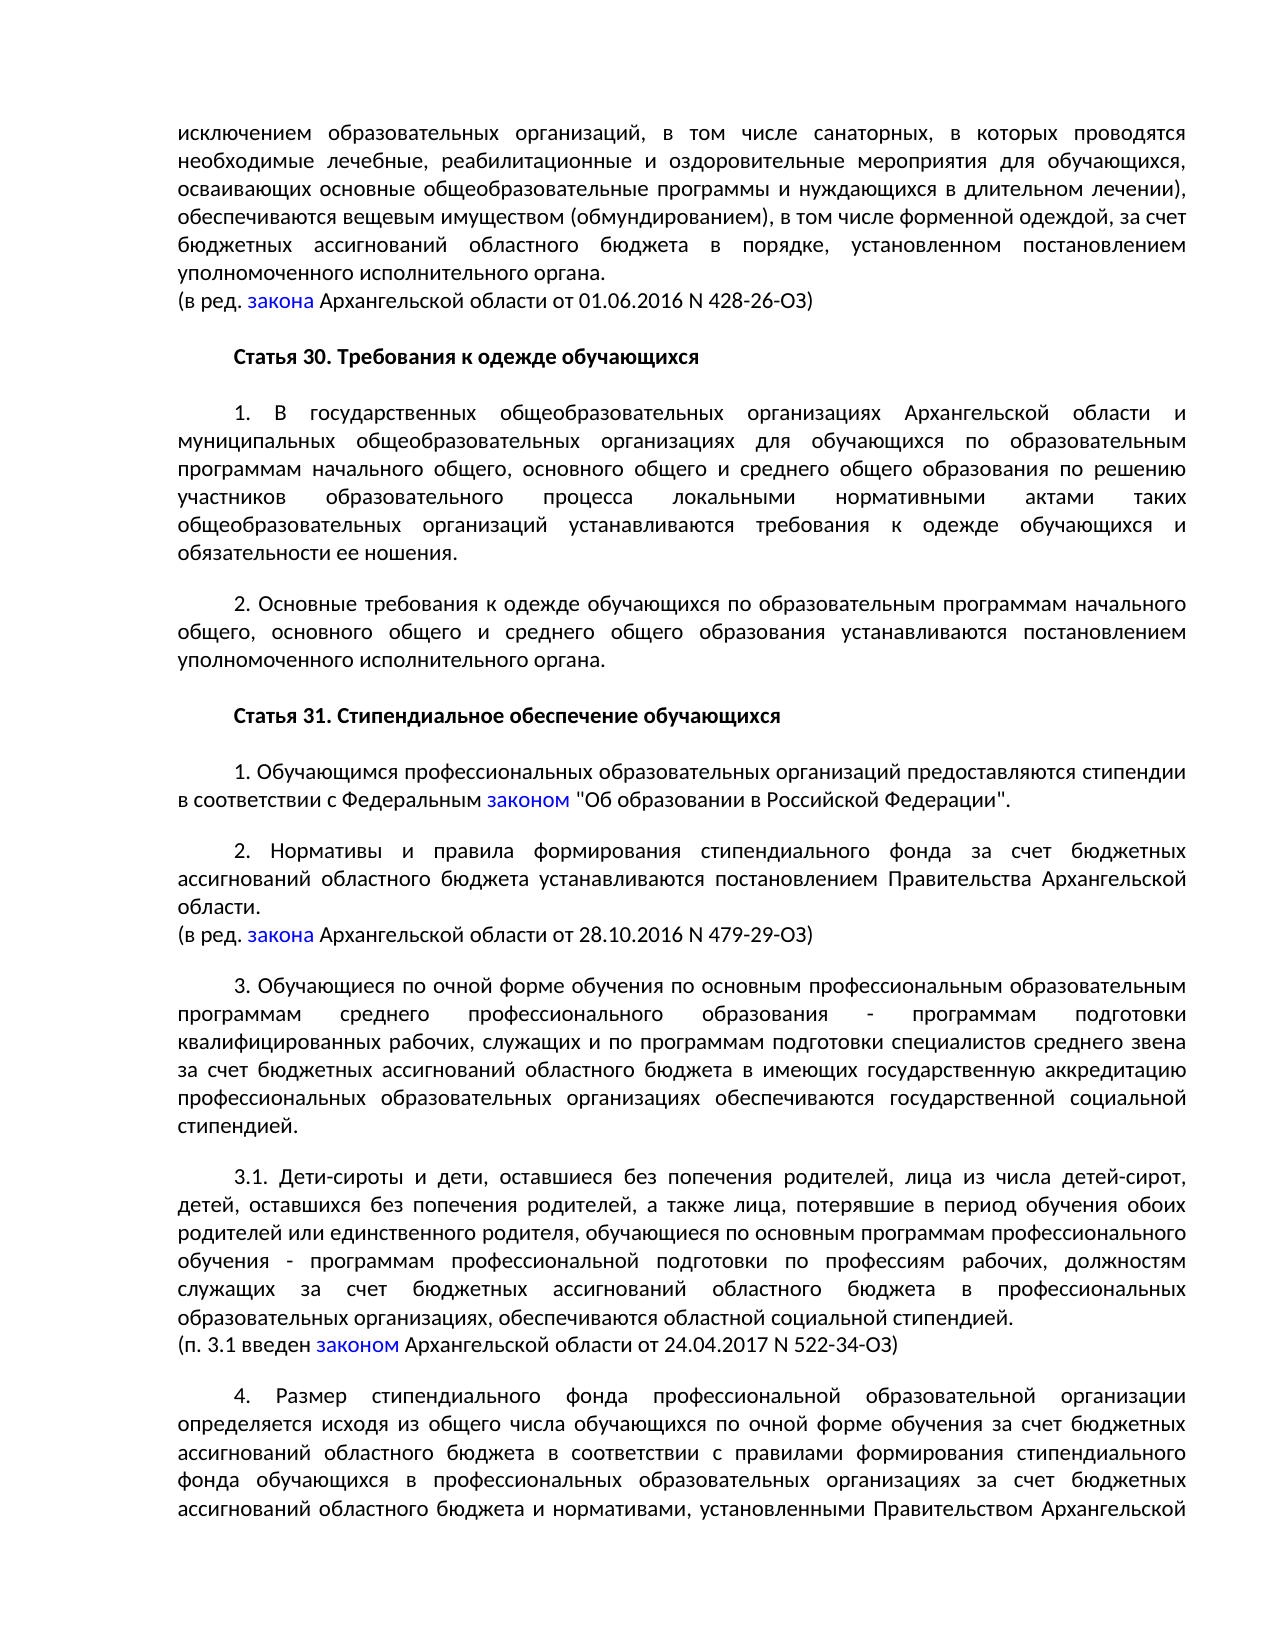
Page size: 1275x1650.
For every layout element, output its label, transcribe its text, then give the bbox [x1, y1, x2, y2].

text 2. Основные требования к одежде обучающихся по образовательным программам начального общего, основного общего и среднего общего образования устанавливаются постановлением уполномоченного исполнительного органа. [177, 589, 1186, 673]
text (в ред. закона Архангельской области от 28.10.2016 N 479-29-ОЗ) [177, 921, 1186, 948]
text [177, 118, 1186, 286]
text 2. Нормативы и правила формирования стипендиального фонда за счет бюджетных ассигнований областного бюджета устанавливаются постановлением Правительства Архангельской области. [177, 836, 1186, 921]
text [177, 1382, 1186, 1522]
text 1. Обучающимся профессиональных образовательных организаций предоставляются стипендии в соответствии с Федеральным законом "Об образовании в Российской Федерации". [177, 757, 1186, 813]
text (п. 3.1 введен законом Архангельской области от 24.04.2017 N 522-34-ОЗ) [177, 1331, 1186, 1359]
title Статья 31. Стипендиальное обеспечение обучающихся [177, 701, 1186, 729]
title Статья 30. Требования к одежде обучающихся [177, 342, 1186, 370]
text 3. Обучающиеся по очной форме обучения по основным профессиональным образовательным программам среднего профессионального образования - программам подготовки квалифицированных рабочих, служащих и по программам подготовки специалистов среднего звена за счет бюджетных ассигнований областного бюджета в имеющих государственную аккредитацию профессиональных образовательных организациях обеспечиваются государственной социальной стипендией. [177, 971, 1186, 1139]
text (в ред. закона Архангельской области от 01.06.2016 N 428-26-ОЗ) [177, 286, 1186, 314]
text 1. В государственных общеобразовательных организациях Архангельской области и муниципальных общеобразовательных организациях для обучающихся по образовательным программам начального общего, основного общего и среднего общего образования по решению участников образовательного процесса локальными нормативными актами таких общеобразовательных организаций устанавливаются требования к одежде обучающихся и обязательности ее ношения. [177, 398, 1186, 566]
text 3.1. Дети-сироты и дети, оставшиеся без попечения родителей, лица из числа детей-сирот, детей, оставшихся без попечения родителей, а также лица, потерявшие в период обучения обоих родителей или единственного родителя, обучающиеся по основным программам профессионального обучения - программам профессиональной подготовки по профессиям рабочих, должностям служащих за счет бюджетных ассигнований областного бюджета в профессиональных образовательных организациях, обеспечиваются областной социальной стипендией. [177, 1162, 1186, 1331]
